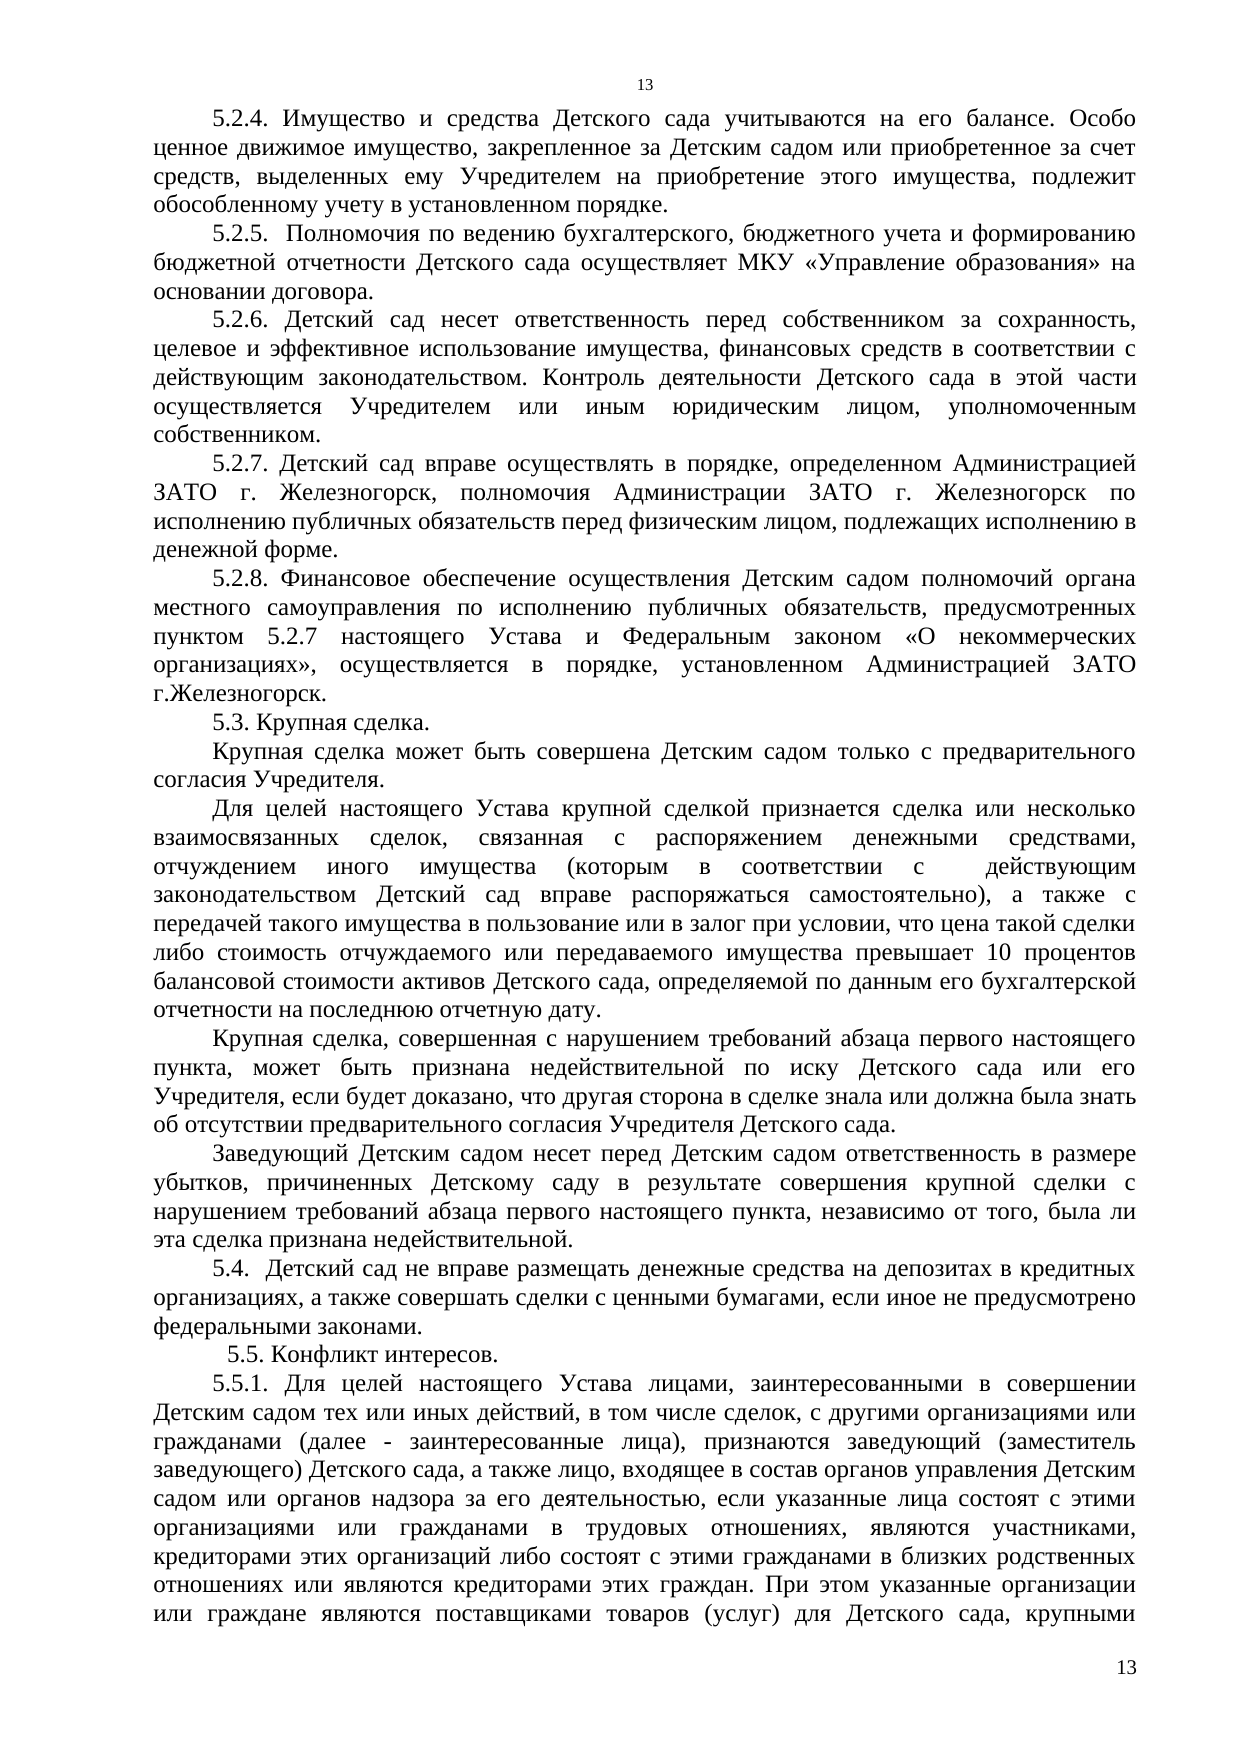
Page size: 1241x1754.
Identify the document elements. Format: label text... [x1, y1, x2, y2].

text 5.2.4. Имущество и средства Детского сада учитываются на его балансе. Особо ценное движимое имущество, закрепленное за Детским садом или приобретенное за счет средств, выделенных ему Учредителем на приобретение этого имущества, подлежит обособленному учету в установленном порядке. [153, 103, 1137, 218]
text 5.2.7. Детский сад вправе осуществлять в порядке, определенном Администрацией ЗАТО г. Железногорск, полномочия Администрации ЗАТО г. Железногорск по исполнению публичных обязательств перед физическим лицом, подлежащих исполнению в денежной форме. [153, 448, 1137, 563]
text 5.2.6. Детский сад несет ответственность перед собственником за сохранность, целевое и эффективное использование имущества, финансовых средств в соответствии с действующим законодательством. Контроль деятельности Детского сада в этой части осуществляется Учредителем или иным юридическим лицом, уполномоченным собственником. [153, 304, 1137, 448]
text Крупная сделка может быть совершена Детским садом только с предварительного согласия Учредителя. [153, 736, 1137, 793]
text Для целей настоящего Устава крупной сделкой признается сделка или несколько взаимосвязанных сделок, связанная с распоряжением денежными средствами, отчуждением иного имущества (которым в соответствии с действующим законодательством Детский сад вправе распоряжаться самостоятельно), а также с передачей такого имущества в пользование или в залог при условии, что цена такой сделки либо стоимость отчуждаемого или передаваемого имущества превышает 10 процентов балансовой стоимости активов Детского сада, определяемой по данным его бухгалтерской отчетности на последнюю отчетную дату. [153, 793, 1137, 1023]
text Крупная сделка, совершенная с нарушением требований абзаца первого настоящего пункта, может быть признана недействительной по иску Детского сада или его Учредителя, если будет доказано, что другая сторона в сделке знала или должна была знать об отсутствии предварительного согласия Учредителя Детского сада. [153, 1023, 1137, 1138]
text 5.4. Детский сад не вправе размещать денежные средства на депозитах в кредитных организациях, а также совершать сделки с ценными бумагами, если иное не предусмотрено федеральными законами. [153, 1253, 1137, 1339]
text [153, 1368, 1137, 1627]
text Заведующий Детским садом несет перед Детским садом ответственность в размере убытков, причиненных Детскому саду в результате совершения крупной сделки с нарушением требований абзаца первого настоящего пункта, независимо от того, была ли эта сделка признана недействительной. [153, 1138, 1137, 1253]
text 5.2.8. Финансовое обеспечение осуществления Детским садом полномочий органа местного самоуправления по исполнению публичных обязательств, предусмотренных пунктом 5.2.7 настоящего Устава и Федеральным законом «О некоммерческих организациях», осуществляется в порядке, установленном Администрацией ЗАТО г.Железногорск. [153, 563, 1137, 707]
text 5.3. Крупная сделка. [153, 707, 1137, 736]
text 5.2.5. Полномочия по ведению бухгалтерского, бюджетного учета и формированию бюджетной отчетности Детского сада осуществляет МКУ «Управление образования» на основании договора. [153, 218, 1137, 304]
text 5.5. Конфликт интересов. [168, 1339, 1137, 1368]
